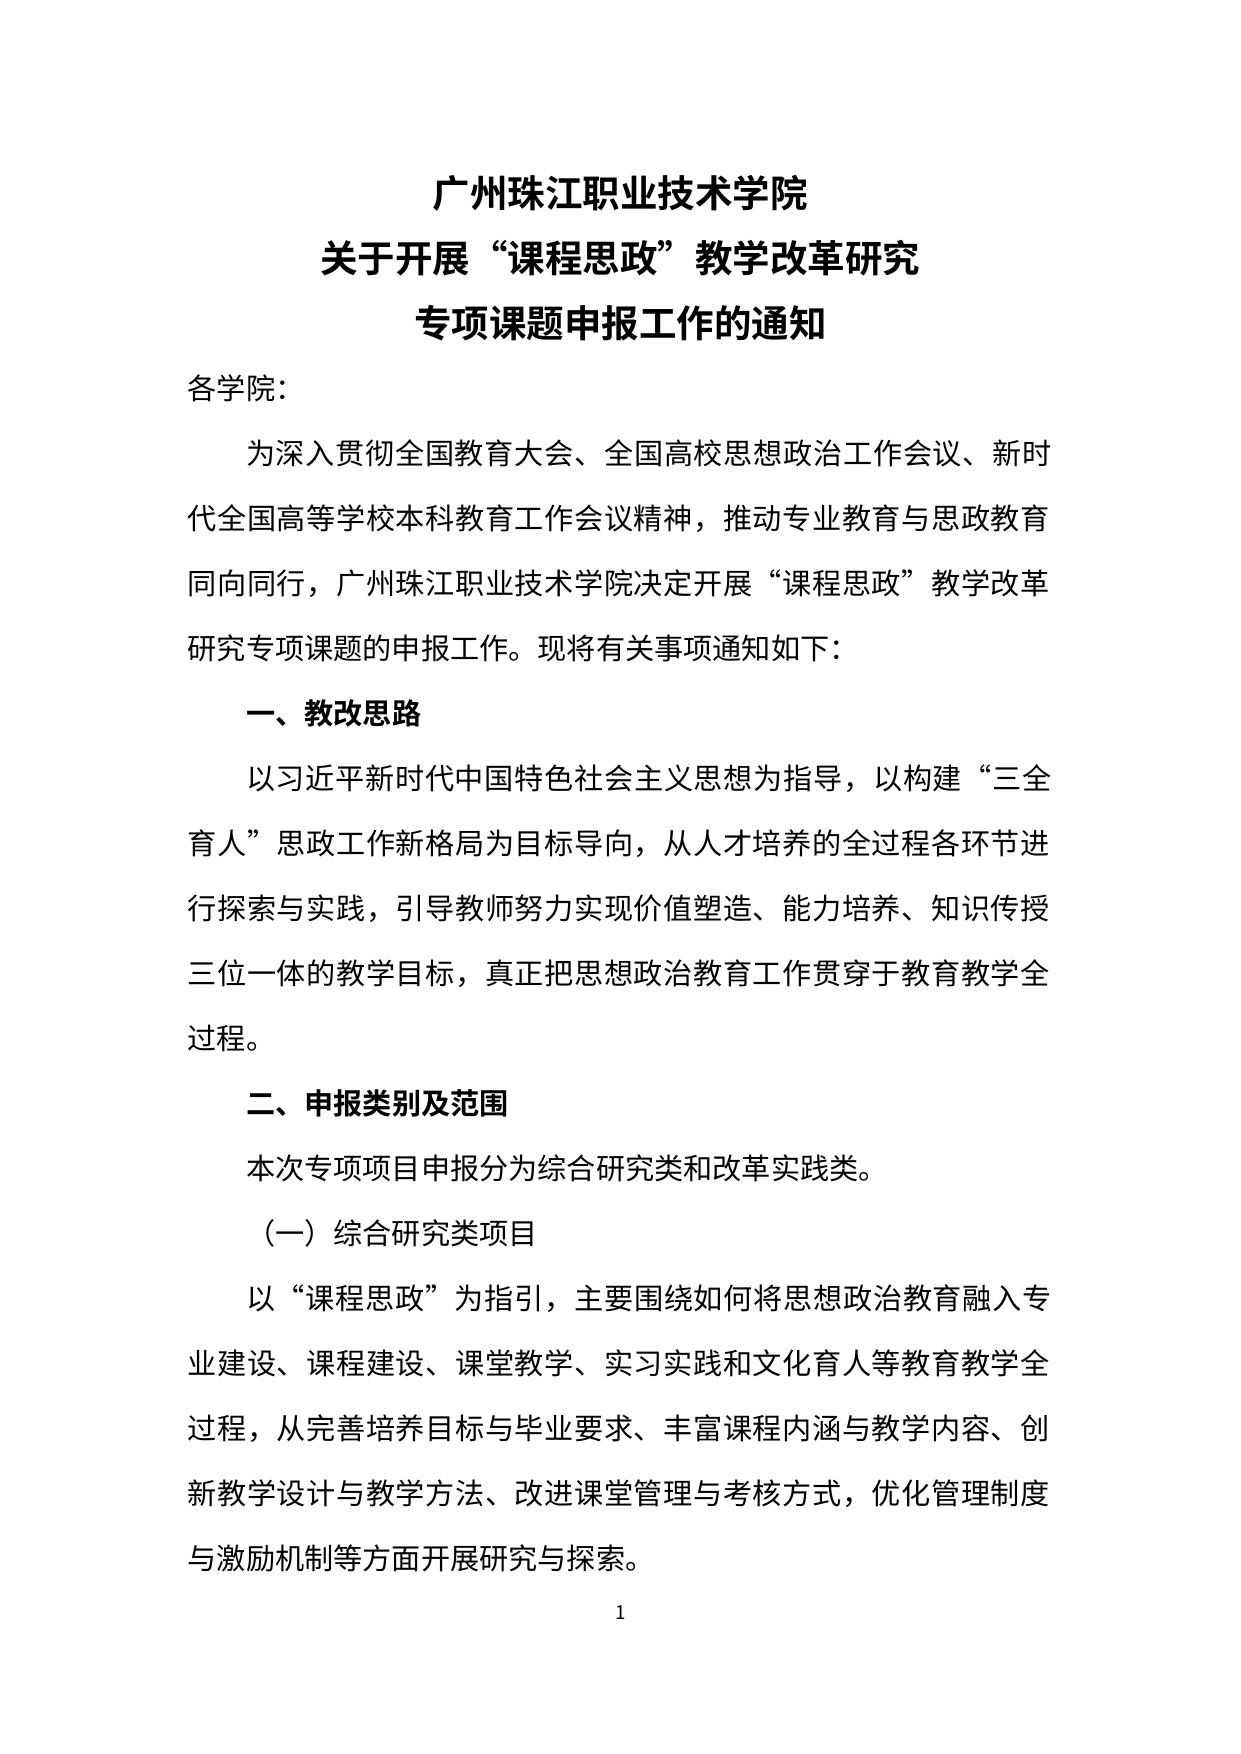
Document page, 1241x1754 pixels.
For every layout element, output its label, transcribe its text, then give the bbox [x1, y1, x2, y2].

text 专项课题申报工作的通知 [187, 289, 1053, 354]
text 一、教改思路 [187, 679, 1053, 744]
text 为深入贯彻全国教育大会、全国高校思想政治工作会议、新时代全国高等学校本科教育工作会议精神，推动专业教育与思政教育同向同行，广州珠江职业技术学院决定开展“课程思政”教学改革研究专项课题的申报工作。现将有关事项通知如下： [187, 419, 1053, 679]
text 关于开展“课程思政”教学改革研究 [187, 224, 1053, 289]
text 广州珠江职业技术学院 [187, 159, 1053, 224]
text 以“课程思政”为指引，主要围绕如何将思想政治教育融入专业建设、课程建设、课堂教学、实习实践和文化育人等教育教学全过程，从完善培养目标与毕业要求、丰富课程内涵与教学内容、创新教学设计与教学方法、改进课堂管理与考核方式，优化管理制度与激励机制等方面开展研究与探索。 [187, 1264, 1053, 1589]
text 以习近平新时代中国特色社会主义思想为指导，以构建“三全育人”思政工作新格局为目标导向，从人才培养的全过程各环节进行探索与实践，引导教师努力实现价值塑造、能力培养、知识传授三位一体的教学目标，真正把思想政治教育工作贯穿于教育教学全过程。 [187, 744, 1053, 1069]
text 各学院： [187, 354, 1053, 419]
text 二、申报类别及范围 [187, 1069, 1053, 1134]
text （一）综合研究类项目 [187, 1199, 1053, 1264]
text 本次专项项目申报分为综合研究类和改革实践类。 [187, 1134, 1053, 1199]
